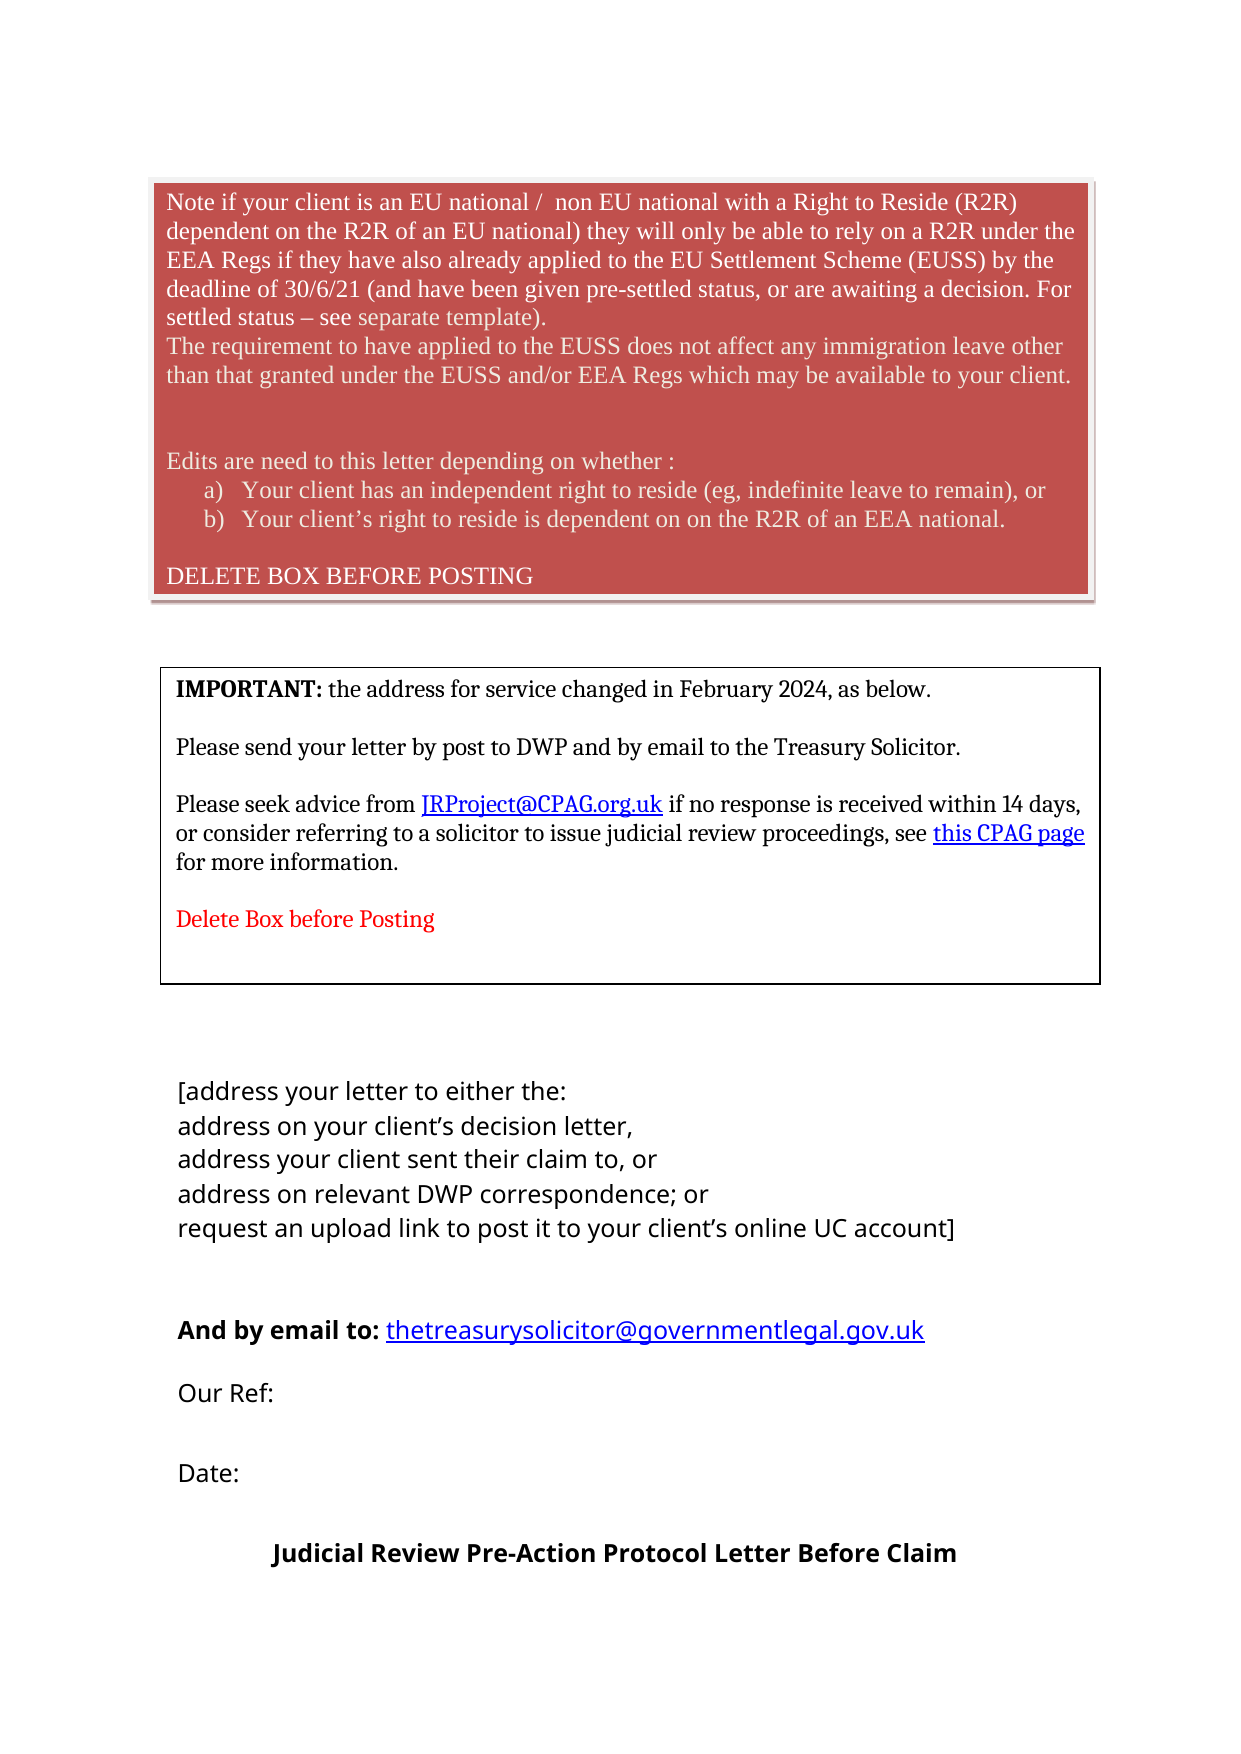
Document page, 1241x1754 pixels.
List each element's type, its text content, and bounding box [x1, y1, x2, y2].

text request an upload link to post it to your client’s online UC account] [177, 1210, 1053, 1244]
text And by email to: thetreasurysolicitor@governmentlegal.gov.uk [177, 1312, 1053, 1347]
text [address your letter to either the: [177, 1074, 1053, 1108]
text Our Ref: [177, 1376, 1053, 1410]
text address on your client’s decision letter, [177, 1108, 1053, 1142]
text address on relevant DWP correspondence; or [177, 1176, 1053, 1210]
text Judicial Review Pre-Action Protocol Letter Before Claim [177, 1536, 1053, 1570]
text address your client sent their claim to, or [177, 1142, 1053, 1176]
text Date: [177, 1456, 1053, 1490]
